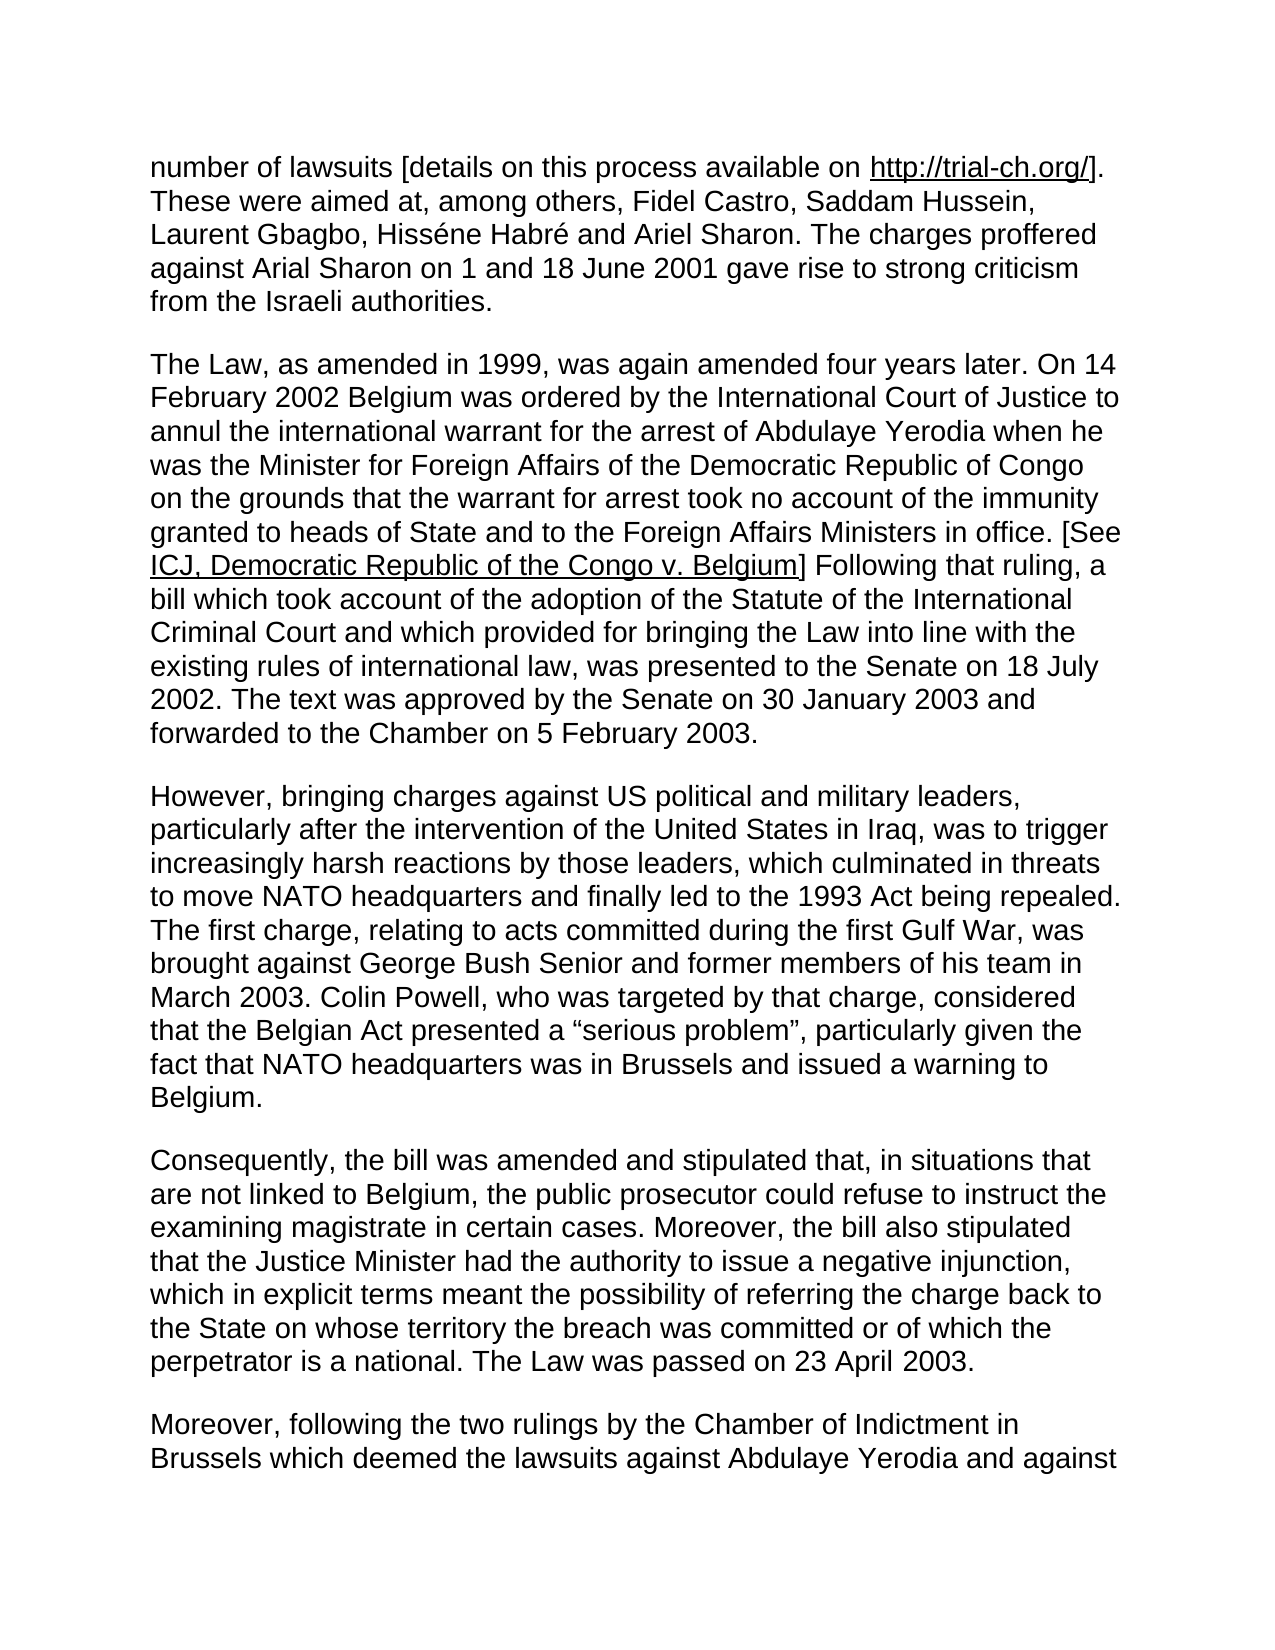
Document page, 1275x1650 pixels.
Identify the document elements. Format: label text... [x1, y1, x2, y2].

text The Law, as amended in 1999, was again amended four years later. On 14 February 2002 Belgium was ordered by the International Court of Justice to annul the international warrant for the arrest of Abdulaye Yerodia when he was the Minister for Foreign Affairs of the Democratic Republic of Congo on the grounds that the warrant for arrest took no account of the immunity granted to heads of State and to the Foreign Affairs Ministers in office. [See ICJ, Democratic Republic of the Congo v. Belgium] Following that ruling, a bill which took account of the adoption of the Statute of the International Criminal Court and which provided for bringing the Law into line with the existing rules of international law, was presented to the Senate on 18 July 2002. The text was approved by the Senate on 30 January 2003 and forwarded to the Chamber on 5 February 2003. [150, 347, 1125, 749]
text However, bringing charges against US political and military leaders, particularly after the intervention of the United States in Iraq, was to trigger increasingly harsh reactions by those leaders, which culminated in threats to move NATO headquarters and finally led to the 1993 Act being repealed. The first charge, relating to acts committed during the first Gulf War, was brought against George Bush Senior and former members of his team in March 2003. Colin Powell, who was targeted by that charge, considered that the Belgian Act presented a “serious problem”, particularly given the fact that NATO headquarters was in Brussels and issued a warning to Belgium. [150, 778, 1125, 1114]
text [150, 1407, 1125, 1474]
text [150, 150, 1125, 318]
text Consequently, the bill was amended and stipulated that, in situations that are not linked to Belgium, the public prosecutor could refuse to instruct the examining magistrate in certain cases. Moreover, the bill also stipulated that the Justice Minister had the authority to issue a negative injunction, which in explicit terms meant the possibility of referring the charge back to the State on whose territory the breach was committed or of which the perpetrator is a national. The Law was passed on 23 April 2003. [150, 1143, 1125, 1378]
